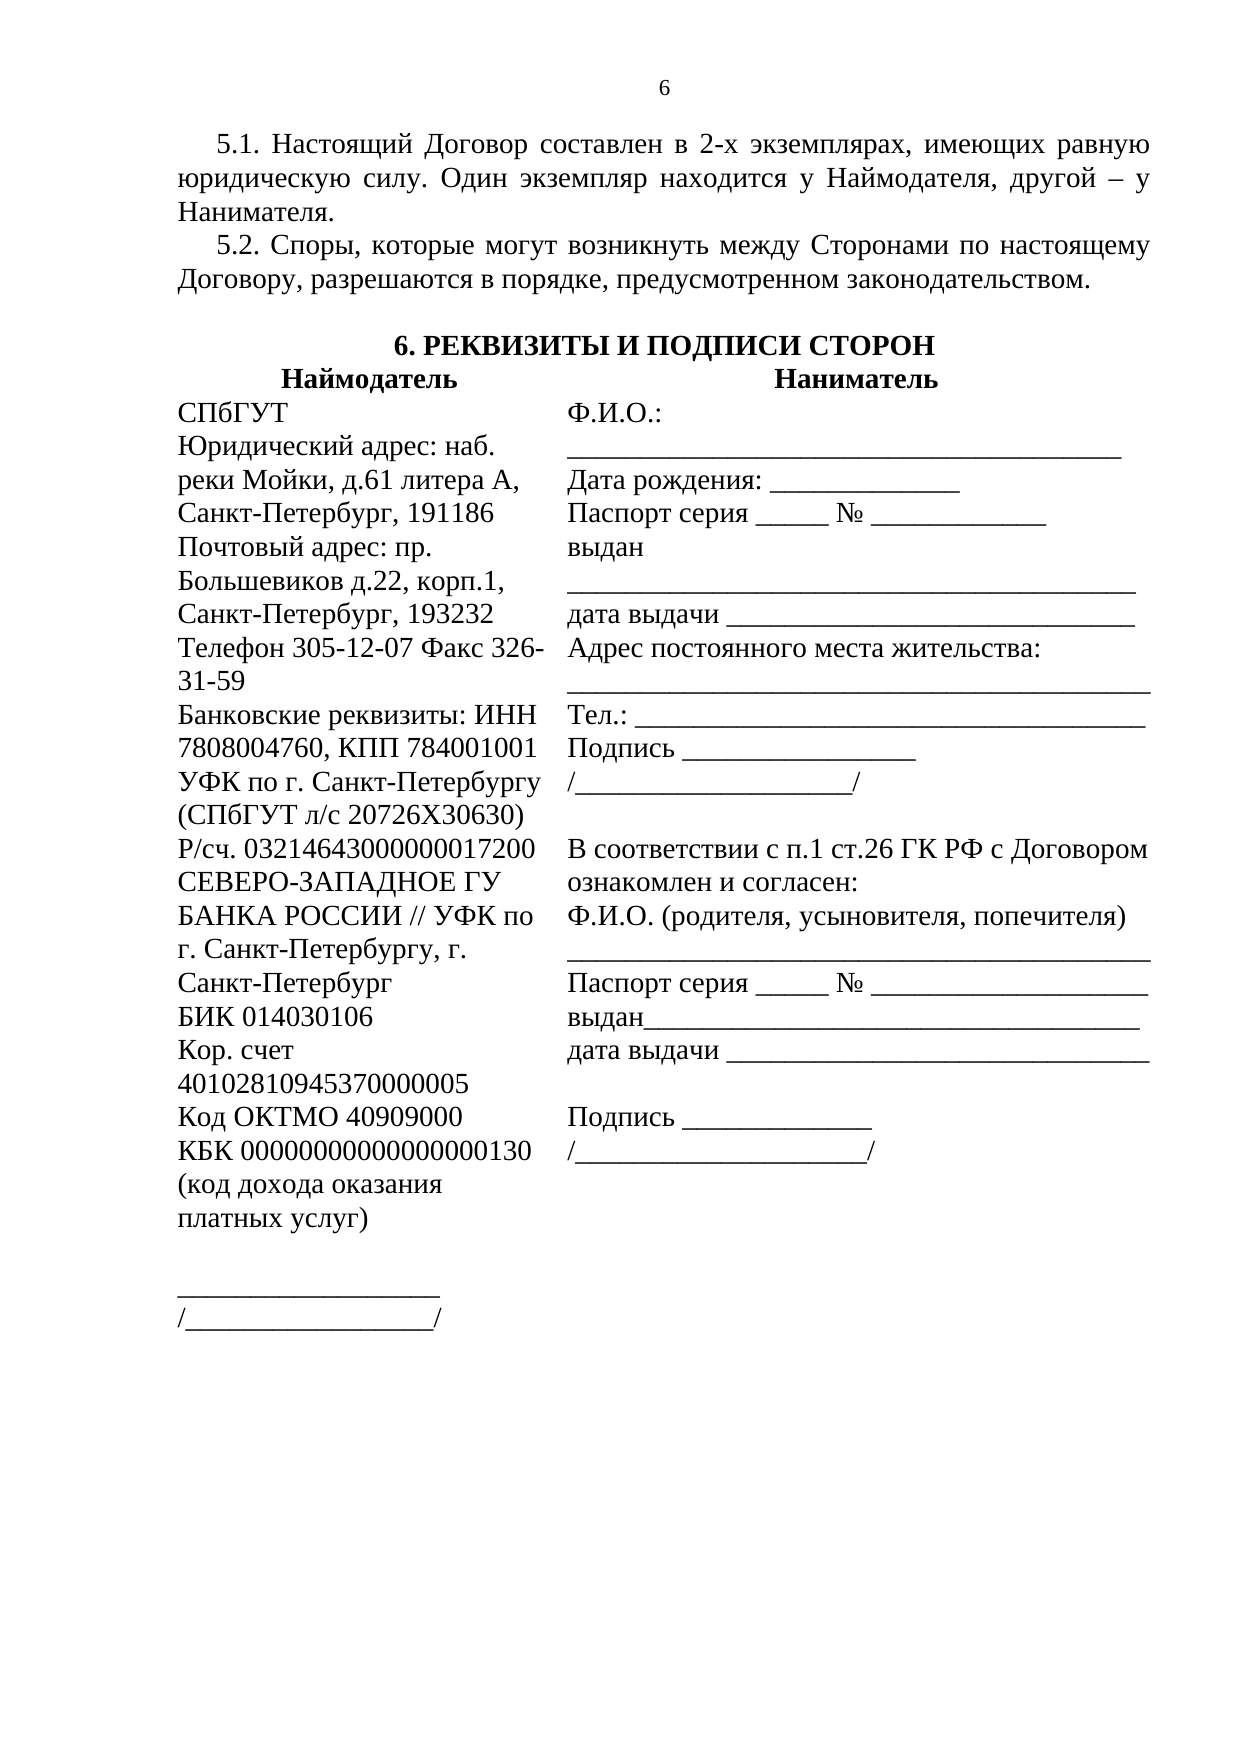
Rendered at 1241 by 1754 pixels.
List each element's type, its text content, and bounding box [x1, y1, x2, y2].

text 5.2. Споры, которые могут возникнуть между Сторонами по настоящему Договору, разрешаются в порядке, предусмотренном законодательством. [177, 227, 1152, 294]
table_cell Ф.И.О.: ______________________________________ Дата рождения: _____________ Паспорт серия _____ № ____________ выдан _______________________________________ дата выдачи ____________________________ Адрес постоянного места жительства: ________________________________________ Тел.: ___________________________________ Подпись ________________ /___________________/ В соответствии с п.1 ст.26 ГК РФ с Договором ознакомлен и согласен: Ф.И.О. (родителя, усыновителя, попечителя) ________________________________________ Паспорт серия _____ № ___________________ выдан__________________________________ дата выдачи _____________________________ Подпись _____________ /____________________/ [561, 395, 1152, 1334]
table_header Наниматель [561, 361, 1152, 395]
table_header Наймодатель [177, 361, 561, 395]
text 5.1. Настоящий Договор составлен в 2-х экземплярах, имеющих равную юридическую силу. Один экземпляр находится у Наймодателя, другой – у Нанимателя. [177, 127, 1152, 227]
text 6. РЕКВИЗИТЫ И ПОДПИСИ СТОРОН [177, 328, 1152, 361]
table_cell СПбГУТ Юридический адрес: наб. реки Мойки, д.61 литера А, Санкт-Петербург, 191186 Почтовый адрес: пр. Большевиков д.22, корп.1, Санкт-Петербург, 193232 Телефон 305-12-07 Факс 326-31-59 Банковские реквизиты: ИНН 7808004760, КПП 784001001 УФК по г. Санкт-Петербургу (СПбГУТ л/с 20726X30630) Р/сч. 03214643000000017200 СЕВЕРО-ЗАПАДНОЕ ГУ БАНКА РОССИИ // УФК по г. Санкт-Петербургу, г. Санкт-Петербург БИК 014030106 Кор. счет 40102810945370000005 Код ОКТМО 40909000 КБК 00000000000000000130 (код дохода оказания платных услуг) __________________ /_________________/ [177, 395, 561, 1334]
